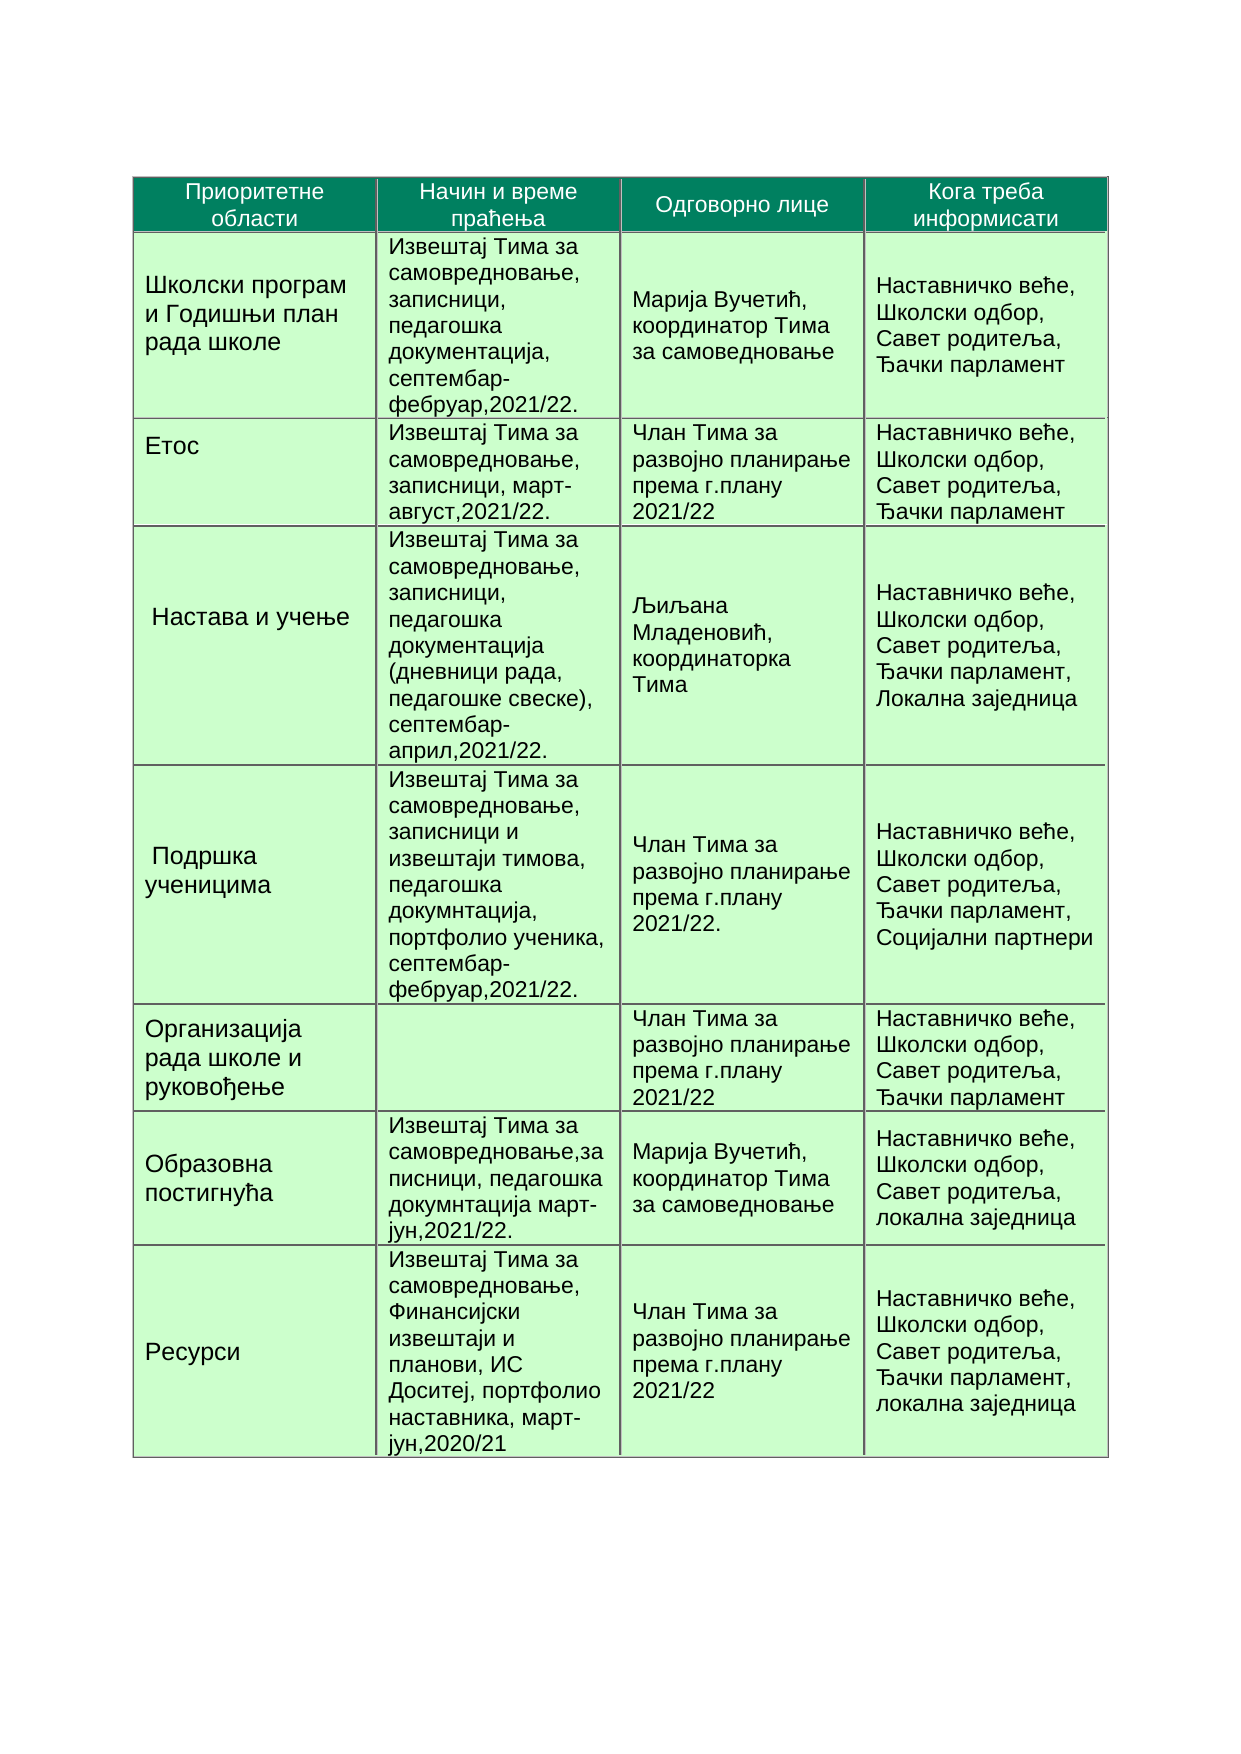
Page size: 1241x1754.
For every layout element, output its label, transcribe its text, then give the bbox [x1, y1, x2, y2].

table_cell Наставничко веће, Школски одбор, Савет родитеља, Ђачки парламент [866, 231, 1107, 417]
table_cell Извештај Тима за самовредновање, записници, педагошка документација, септембар-фебруар,2021/22. [378, 233, 619, 417]
table_header Одговорно лице [622, 178, 864, 231]
table_cell Ресурси [134, 1246, 376, 1456]
table_cell Организација рада школе и руковођење [134, 1005, 375, 1110]
table_cell Извештај Тима за самовредновање, записници, март-август,2021/22. [378, 419, 619, 524]
table_cell Извештај Тима за самовредновање, Финансијски извештаји и планови, ИС Доситеј, портфолио наставника, март-јун,2020/21 [376, 1246, 620, 1456]
table_cell Извештај Тима за самовредновање,записници, педагошка докумнтација март-јун,2021/22. [378, 1112, 619, 1244]
table_cell Школски програм и Годишњи план рада школе [134, 233, 375, 417]
table_cell Извештај Тима за самовредновање, записници, педагошка документација (дневници рада, педагошке свеске), септембар-април,2021/22. [378, 527, 619, 764]
table_cell Љиљана Младеновић, координаторка Тима [622, 527, 863, 764]
table_cell Наставничко веће, Школски одбор, Савет родитеља, Ђачки парламент [866, 417, 1107, 524]
table_cell Настава и учење [134, 527, 375, 764]
table_cell Извештај Тима за самовредновање, записници и извештаји тимова, педагошка докумнтација, портфолио ученика, септембар-фебруар,2021/22. [378, 766, 619, 1003]
table_cell Наставничко веће, Школски одбор, Савет родитеља, локална заједница [866, 1110, 1107, 1244]
table_header Приоритетне области [134, 178, 376, 231]
table_cell Подршка ученицима [134, 766, 375, 1003]
table_header Кога треба информисати [866, 178, 1107, 231]
table_cell Наставничко веће, Школски одбор, Савет родитеља, Ђачки парламент, Социјални партнери [866, 764, 1107, 1003]
table_cell Члан Тима за развојно планирање према г.плану 2021/22. [622, 766, 863, 1003]
table_cell Наставничко веће, Школски одбор, Савет родитеља, Ђачки парламент [866, 1003, 1107, 1110]
table_cell [378, 1005, 619, 1110]
table_cell Члан Тима за развојно планирање према г.плану 2021/22 [622, 1005, 863, 1110]
table_header Начин и време праћења [378, 178, 620, 231]
table_cell Наставничко веће, Школски одбор, Савет родитеља, Ђачки парламент, Локална заједница [866, 525, 1107, 764]
table_cell Образовна постигнућа [134, 1112, 375, 1244]
table_cell Марија Вучетић, координатор Тима за самоведновање [622, 233, 863, 417]
table_cell Наставничко веће, Школски одбор, Савет родитеља, Ђачки парламент, локална заједница [864, 1244, 1107, 1456]
table_cell Члан Тима за развојно планирање према г.плану 2021/22 [622, 419, 863, 524]
table_cell Етос [134, 419, 375, 524]
table_cell Члан Тима за развојно планирање према г.плану 2021/22 [620, 1246, 864, 1456]
table_cell Марија Вучетић, координатор Тима за самоведновање [622, 1112, 863, 1244]
